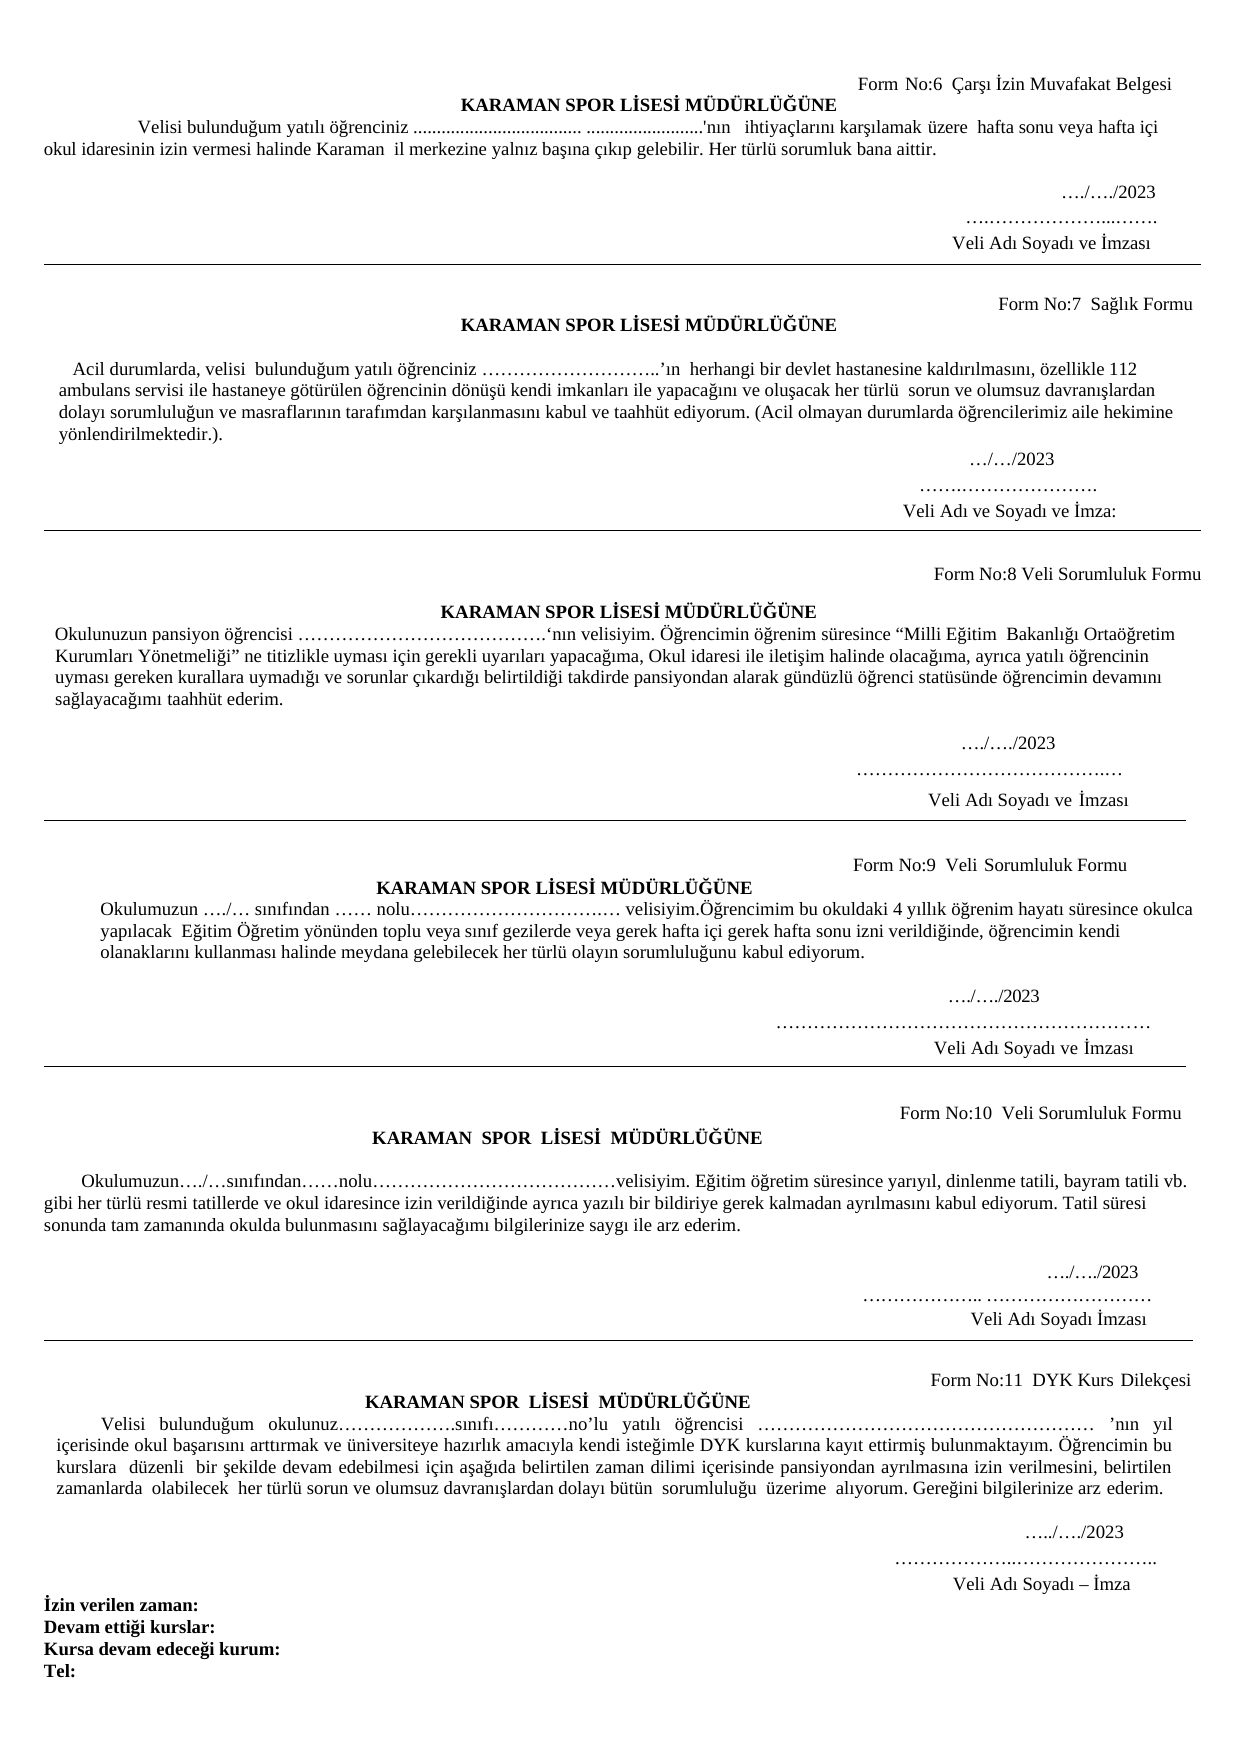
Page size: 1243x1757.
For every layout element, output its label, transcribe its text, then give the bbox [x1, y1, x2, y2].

text …./…./2023 [579, 181, 1205, 203]
subtitle KARAMAN SPOR LİSESİ MÜDÜRLÜĞÜNE [133, 1127, 1205, 1148]
text İzin verilen zaman: [44, 1594, 1205, 1616]
subtitle KARAMAN SPOR LİSESİ MÜDÜRLÜĞÜNE [141, 601, 1205, 623]
text …./…./2023 [574, 1258, 1205, 1284]
text …./…./2023 [44, 728, 1055, 755]
text Form No:6 Çarşı İzin Muvafakat Belgesi [44, 73, 1201, 94]
text Kursa devam edeceği kurum: [44, 1638, 1205, 1660]
text Veli Adı Soyadı – İmza [592, 1573, 1205, 1594]
text Velisi bulunduğum yatılı öğrenciniz .................................... .........................'nın ihtiyaçlarını karşılamak üzere hafta sonu veya hafta içi okul idaresinin izin vermesi halinde Karaman il merkezine yalnız başına çıkıp gelebilir. Her türlü sorumluk bana aittir. [44, 116, 1187, 159]
subtitle KARAMAN SPOR LİSESİ MÜDÜRLÜĞÜNE [178, 1391, 1205, 1412]
text Okulumuzun…./…sınıfından……nolu…………………………………velisiyim. Eğitim öğretim süresince yarıyıl, dinlenme tatili, bayram tatili vb. gibi her türlü resmi tatillerde ve okul idaresince izin verildiğinde ayrıca yazılı bir bildiriye gerek kalmadan ayrılmasını kabul ediyorum. Tatil süresi sonunda tam zamanında okulda bulunmasını sağlayacağımı bilgilerinize saygı ile arz ederim. [44, 1170, 1205, 1235]
text Acil durumlarda, velisi bulunduğum yatılı öğrenciniz ………………………..’ın herhangi bir devlet hastanesine kaldırılmasını, özellikle 112 ambulans servisi ile hastaneye götürülen öğrencinin dönüşü kendi imkanları ile yapacağını ve oluşacak her türlü sorun ve olumsuz davranışlardan dolayı sorumluluğun ve masraflarının tarafımdan karşılanmasını kabul ve taahhüt ediyorum. (Acil olmayan durumlarda öğrencilerimiz aile hekimine yönlendirilmektedir.). [58, 358, 1200, 444]
text …../…./2023 [622, 1521, 1205, 1543]
text ……………….. ……………………… [558, 1284, 1186, 1306]
text Veli Adı Soyadı ve İmzası [499, 1037, 1205, 1058]
text Form No:7 Sağlık Formu [44, 293, 1193, 314]
text …….…………………. [561, 470, 1179, 496]
text Form No:10 Veli Sorumluluk Formu [44, 1102, 1186, 1123]
text Veli Adı ve Soyadı ve İmza: [571, 496, 1194, 523]
subtitle KARAMAN SPOR LİSESİ MÜDÜRLÜĞÜNE [98, 94, 1200, 116]
text Veli Adı Soyadı İmzası [558, 1308, 1186, 1330]
subtitle KARAMAN SPOR LİSESİ MÜDÜRLÜĞÜNE [98, 314, 1200, 336]
text ….………………...……. [44, 206, 1205, 228]
text ………………..………………….. [618, 1547, 1205, 1568]
text Form No:11 DYK Kurs Dilekçesi [243, 1369, 1205, 1391]
text …………………………………………………… [530, 1007, 1196, 1033]
text Okulumuzun …./… sınıfından …… nolu………………………….… velisiyim.Öğrencimim bu okuldaki 4 yıllık öğrenim hayatı süresince okulca yapılacak Eğitim Öğretim yönünden toplu veya sınıf gezilerde veya gerek hafta içi gerek hafta sonu izni verildiğinde, öğrencimin kendi olanaklarını kullanması halinde meydana gelebilecek her türlü olayın sorumluluğunu kabul ediyorum. [100, 898, 1205, 963]
text Okulunuzun pansiyon öğrencisi ………………………………….‘nın velisiyim. Öğrencimin öğrenim süresince “Milli Eğitim Bakanlığı Ortaöğretim Kurumları Yönetmeliği” ne titizlikle uyması için gerekli uyarıları yapacağıma, Okul idaresi ile iletişim halinde olacağıma, ayrıca yatılı öğrencinin uyması gereken kurallara uymadığı ve sorunlar çıkardığı belirtildiği takdirde pansiyondan alarak gündüzlü öğrenci statüsünde öğrencimin devamını sağlayacağımı taahhüt ederim. [54, 623, 1205, 709]
text Velisi bulunduğum okulunuz……………….sınıfı…………no’lu yatılı öğrencisi ……………………………………………… ’nın yıl içerisinde okul başarısını arttırmak ve üniversiteye hazırlık amacıyla kendi isteğimle DYK kurslarına kayıt ettirmiş bulunmaktayım. Öğrencimin bu kurslara düzenli bir şekilde devam edebilmesi için aşağıda belirtilen zaman dilimi içerisinde pansiyondan ayrılmasına izin verilmesini, belirtilen zamanlarda olabilecek her türlü sorun ve olumsuz davranışlardan dolayı bütün sorumluluğu üzerime alıyorum. Gereğini bilgilerinize arz ederim. [56, 1412, 1174, 1499]
text Tel: [44, 1660, 1205, 1681]
text …/…/2023 [44, 444, 1055, 470]
text ………………………………….… [531, 755, 1196, 781]
text Veli Adı Soyadı ve İmzası [508, 232, 1156, 253]
text …./…./2023 [523, 985, 1181, 1007]
text Form No:9 Veli Sorumluluk Formu [44, 854, 1200, 876]
text Veli Adı Soyadı ve İmzası [44, 789, 1186, 811]
subtitle KARAMAN SPOR LİSESİ MÜDÜRLÜĞÜNE [86, 877, 1205, 898]
text Devam ettiği kurslar: [44, 1616, 1155, 1637]
text Form No:8 Veli Sorumluluk Formu [614, 563, 1201, 584]
